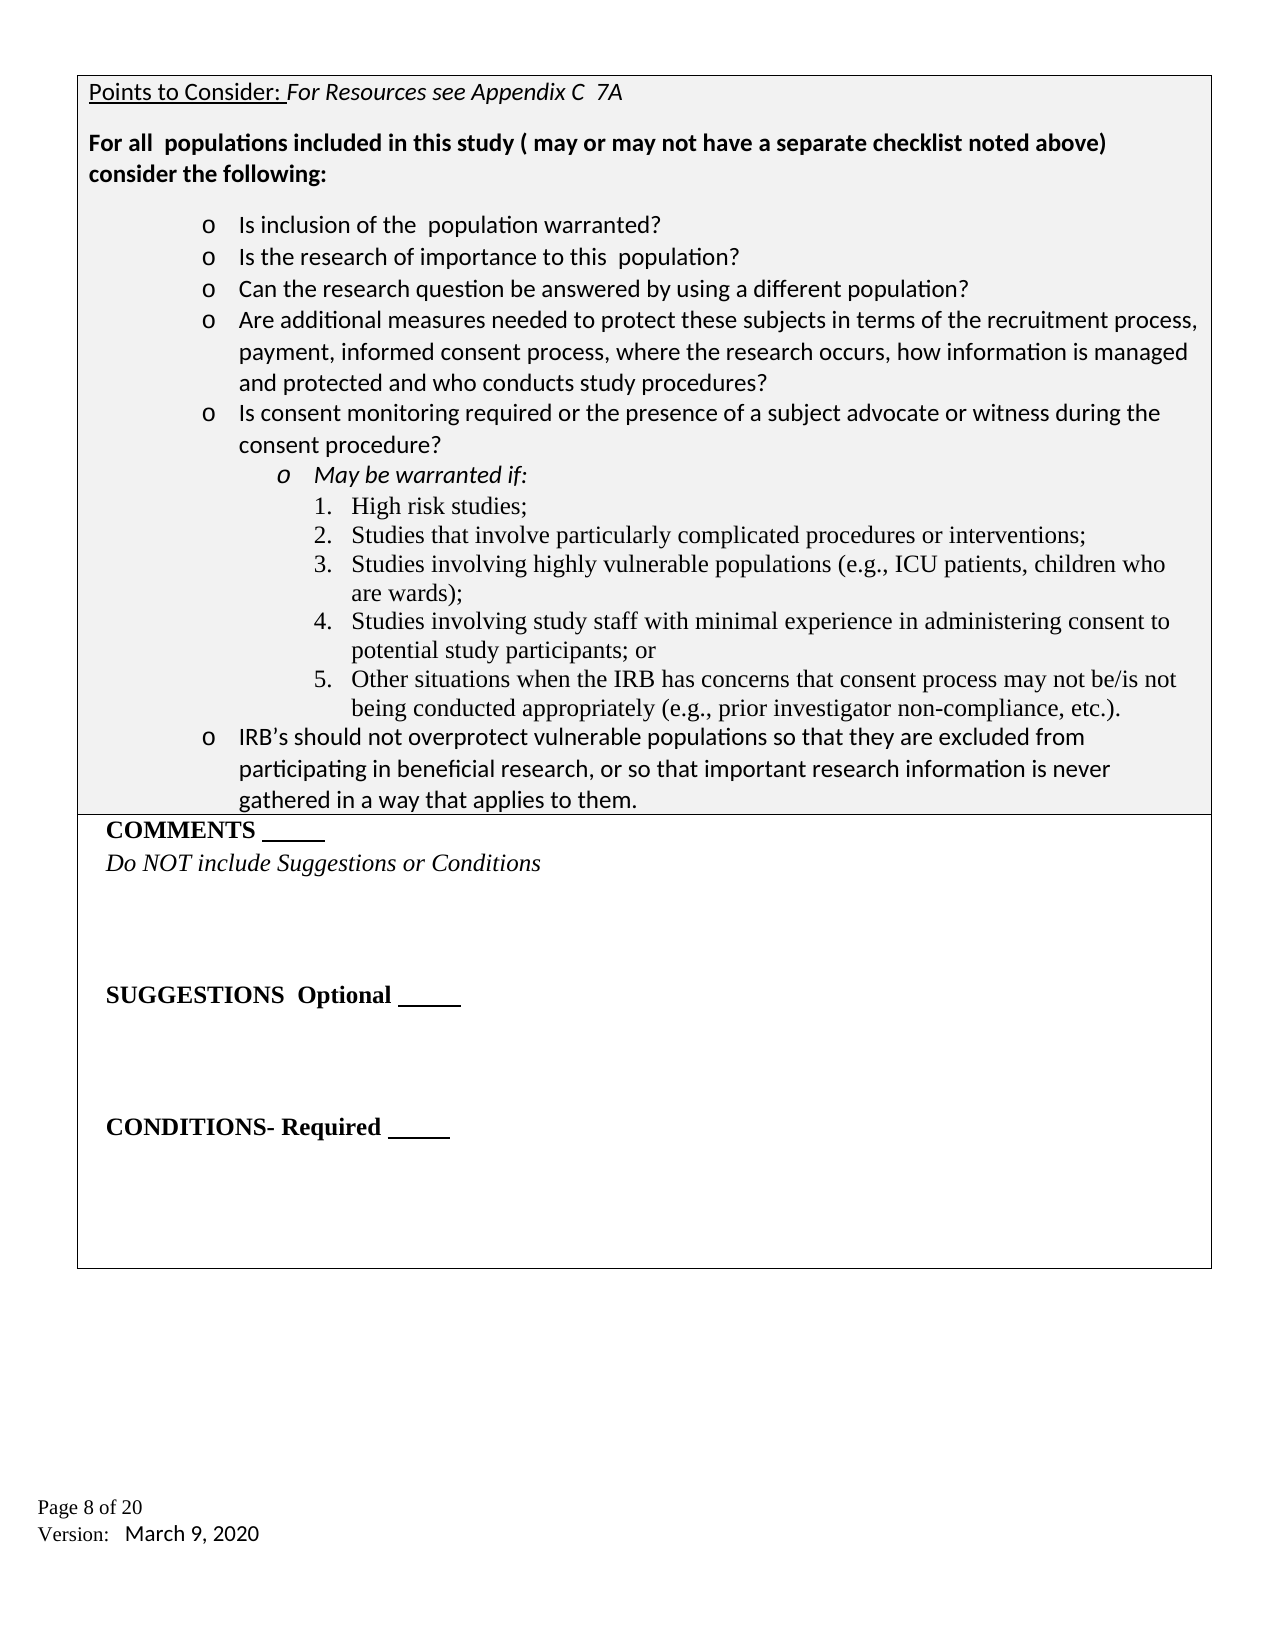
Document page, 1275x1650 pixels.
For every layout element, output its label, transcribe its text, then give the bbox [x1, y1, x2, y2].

table_cell COMMENTS Do NOT include Suggestions or Conditions SUGGESTIONS Optional CONDITIONS- Required [78, 815, 1211, 1268]
table_cell Points to Consider: For Resources see Appendix C 7A For all populations included in this study ( may or may not have a separate checklist noted above) consider the following: Is inclusion of the population warranted? Is the research of importance to this population? Can the research question be answered by using a different population? Are additional measures needed to protect these subjects in terms of the recruitment process, payment, informed consent process, where the research occurs, how information is managed and protected and who conducts study procedures? Is consent monitoring required or the presence of a subject advocate or witness during the consent procedure? May be warranted if: High risk studies; Studies that involve particularly complicated procedures or interventions; Studies involving highly vulnerable populations (e.g., ICU patients, children who are wards); Studies involving study staff with minimal experience in administering consent to potential study participants; or Other situations when the IRB has concerns that consent process may not be/is not being conducted appropriately (e.g., prior investigator non-compliance, etc.). IRB’s should not overprotect vulnerable populations so that they are excluded from participating in beneficial research, or so that important research information is never gathered in a way that applies to them. [78, 76, 1211, 814]
